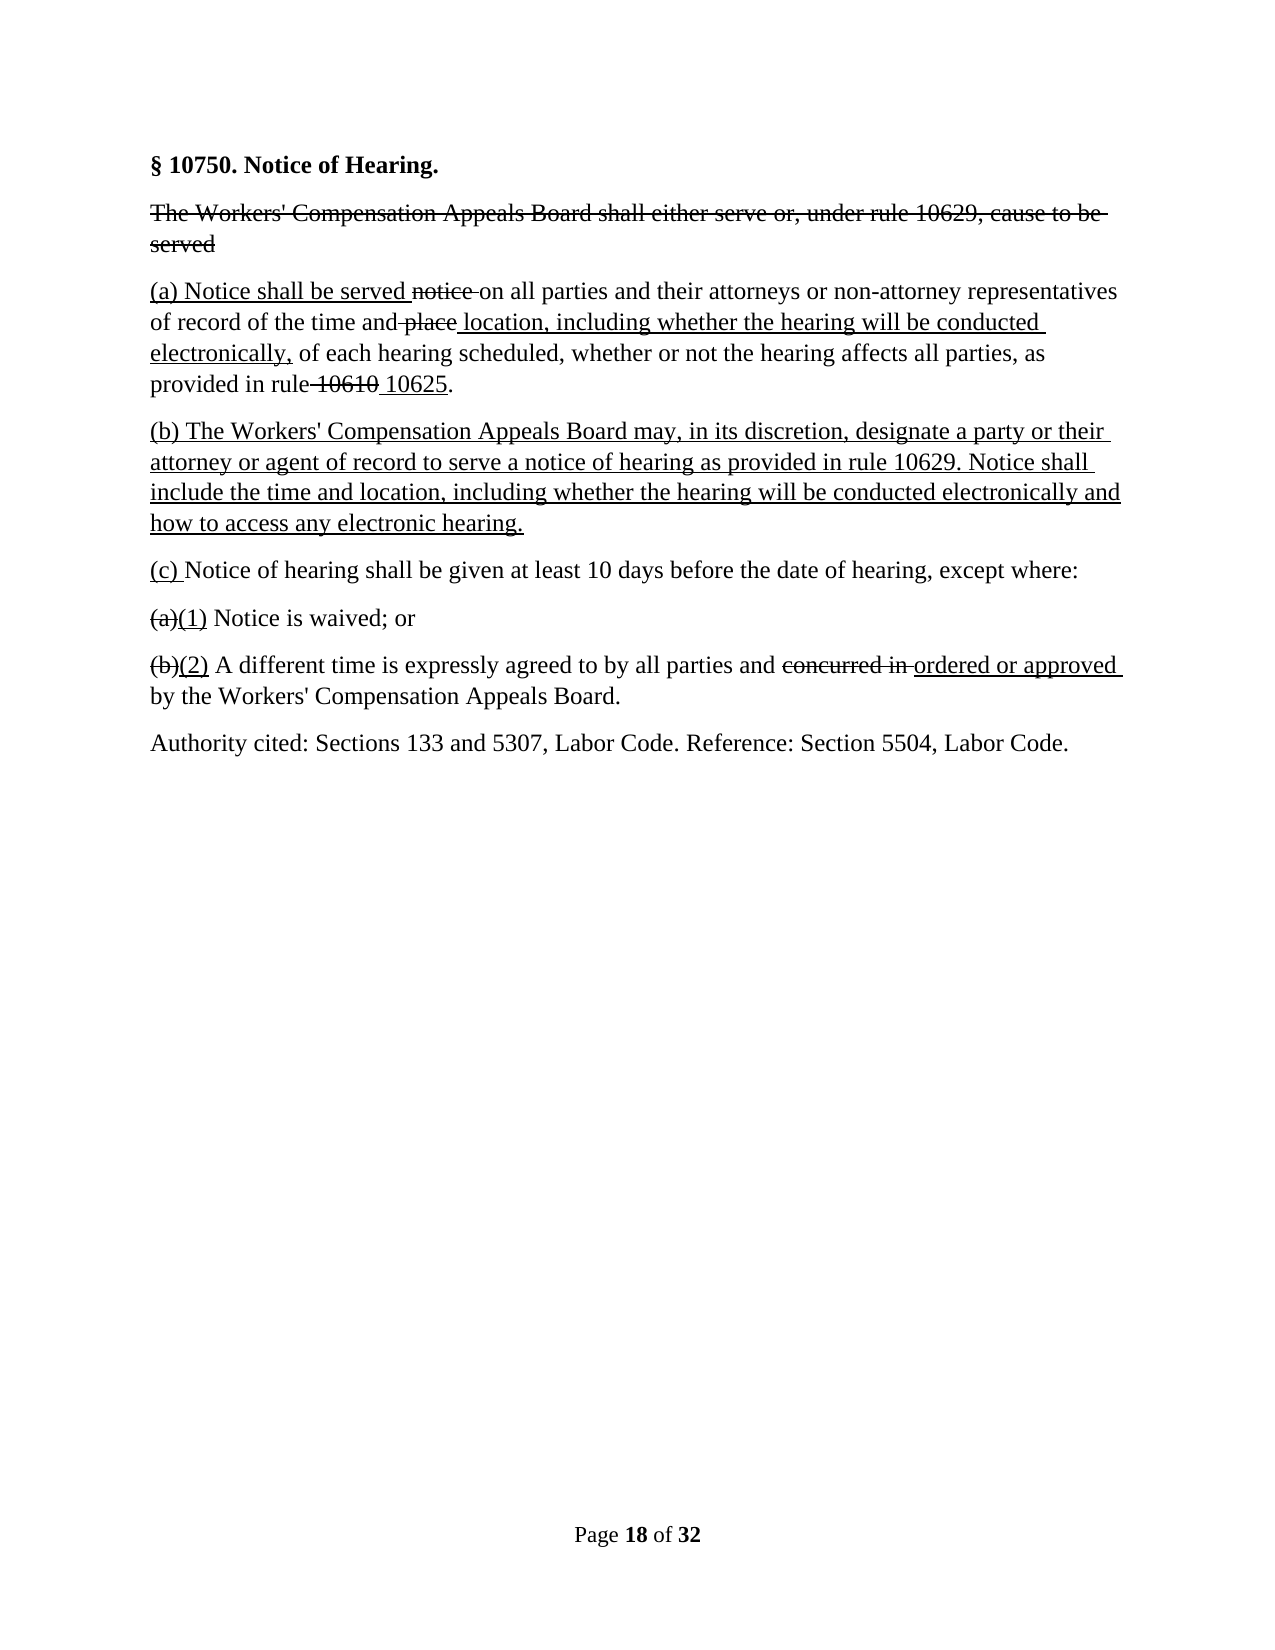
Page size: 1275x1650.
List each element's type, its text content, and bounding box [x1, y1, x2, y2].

list (a)(1) Notice is waived; or [150, 603, 1125, 632]
list (b) The Workers' Compensation Appeals Board may, in its discretion, designate a party or their attorney or agent of record to serve a notice of hearing as provided in rule 10629. Notice shall include the time and location, including whether the hearing will be conducted electronically and how to access any electronic hearing. [150, 416, 1125, 537]
text The Workers' Compensation Appeals Board shall either serve or, under rule 10629, cause to be served [150, 198, 1125, 257]
list (b)(2) A different time is expressly agreed to by all parties and concurred in ordered or approved by the Workers' Compensation Appeals Board. [150, 650, 1125, 710]
list (a) Notice shall be served notice on all parties and their attorneys or non-attorney representatives of record of the time and place location, including whether the hearing will be conducted electronically, of each hearing scheduled, whether or not the hearing affects all parties, as provided in rule 10610 10625. [150, 276, 1125, 397]
list (c) Notice of hearing shall be given at least 10 days before the date of hearing, except where: [150, 556, 1125, 584]
text Authority cited: Sections 133 and 5307, Labor Code. Reference: Section 5504, Labor Code. [150, 728, 1125, 757]
subtitle § 10750. Notice of Hearing. [150, 150, 1125, 179]
